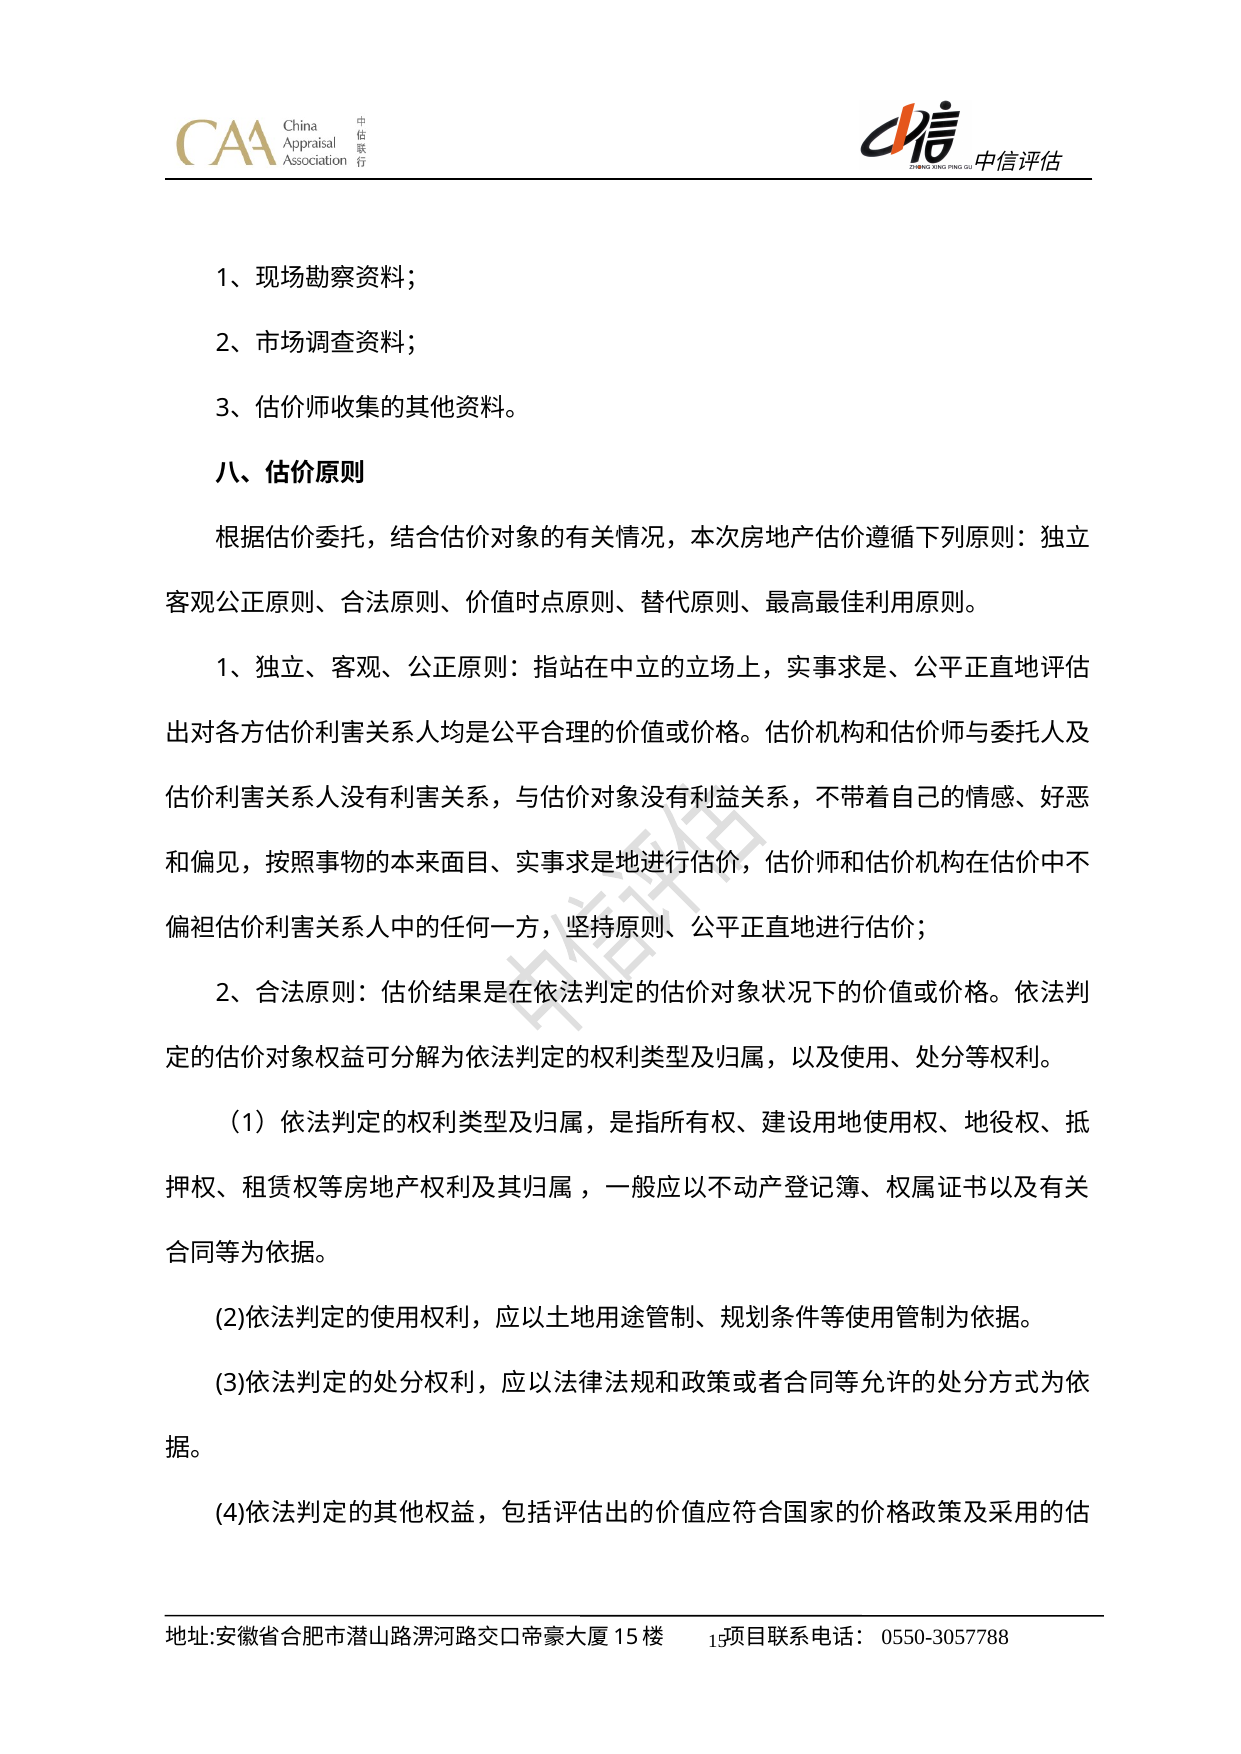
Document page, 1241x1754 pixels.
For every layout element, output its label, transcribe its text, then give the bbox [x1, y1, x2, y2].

picture [859, 100, 973, 170]
text 根据估价委托，结合估价对象的有关情况，本次房地产估价遵循下列原则：独立、客观公正原则、合法原则、价值时点原则、替代原则、最高最佳利用原则。 [165, 503, 1092, 633]
text (4)依法判定的其他权益，包括评估出的价值应符合国家的价格政策及采用的估价技术标准等。 [165, 1478, 1092, 1543]
text （1）依法判定的权利类型及归属，是指所有权、建设用地使用权、地役权、抵押权、租赁权等房地产权利及其归属 ，一般应以不动产登记簿、权属证书以及有关合同等为依据。 [165, 1088, 1092, 1283]
text (2)依法判定的使用权利，应以土地用途管制、规划条件等使用管制为依据。 [165, 1283, 1092, 1348]
text 2、市场调查资料； [165, 308, 1092, 373]
text 2、合法原则：估价结果是在依法判定的估价对象状况下的价值或价格。依法判定的估价对象权益可分解为依法判定的权利类型及归属，以及使用、处分等权利。 [165, 958, 1092, 1088]
picture [164, 107, 380, 170]
text 1、独立、客观、公正原则：指站在中立的立场上，实事求是、公平正直地评估出对各方估价利害关系人均是公平合理的价值或价格。估价机构和估价师与委托人及估价利害关系人没有利害关系，与估价对象没有利益关系，不带着自己的情感、好恶和偏见，按照事物的本来面目、实事求是地进行估价，估价师和估价机构在估价中不偏袒估价利害关系人中的任何一方，坚持原则、公平正直地进行估价； [165, 633, 1092, 958]
text 八、估价原则 [165, 438, 1092, 503]
text 1、现场勘察资料； [165, 243, 1092, 308]
text (3)依法判定的处分权利，应以法律法规和政策或者合同等允许的处分方式为依据。 [165, 1348, 1092, 1478]
text 3、估价师收集的其他资料。 [165, 373, 1092, 438]
